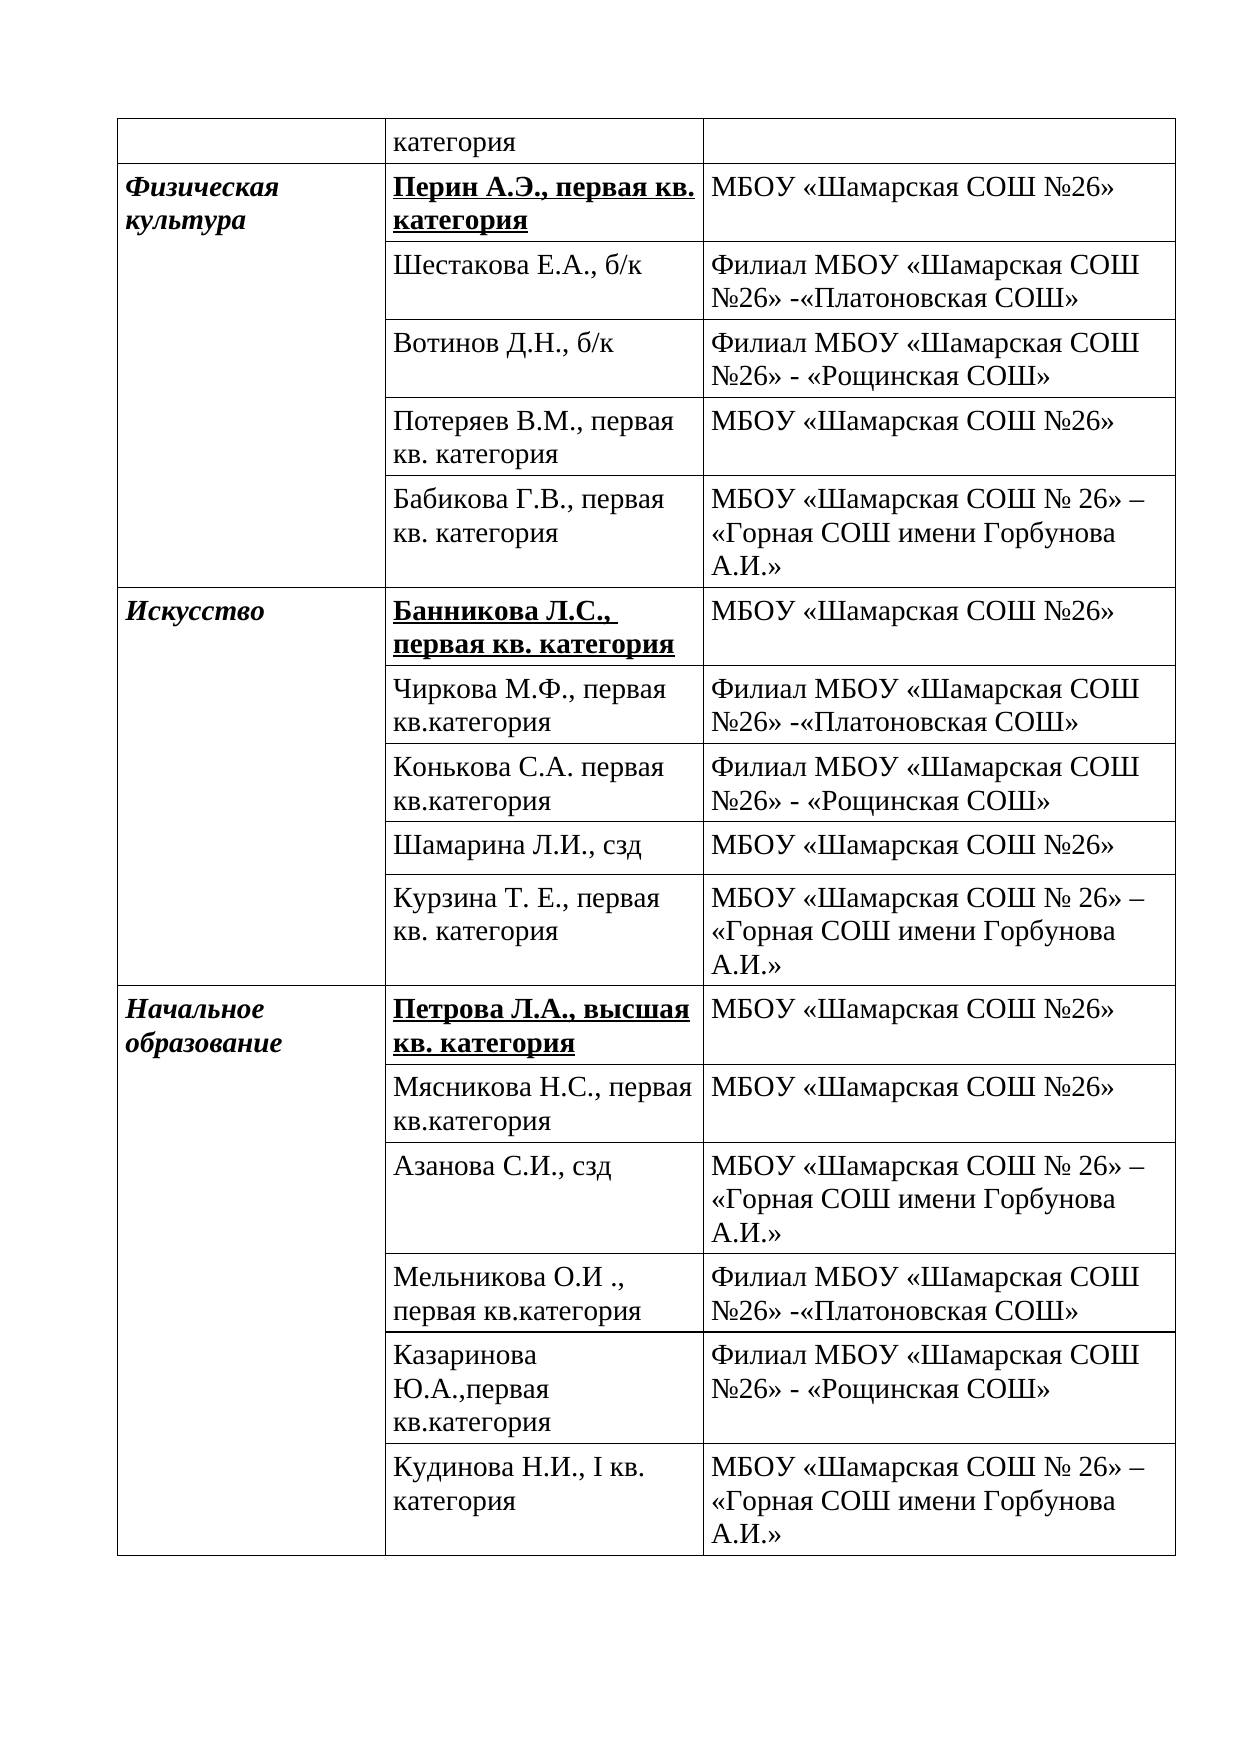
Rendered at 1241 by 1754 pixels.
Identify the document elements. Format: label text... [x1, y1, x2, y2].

table_cell Шестакова Е.А., б/к [386, 242, 703, 319]
table_cell Банникова Л.С., первая кв. категория [386, 588, 703, 665]
table_cell МБОУ «Шамарская СОШ №26» [704, 398, 1175, 475]
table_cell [386, 119, 703, 163]
table_cell Бабикова Г.В., первая кв. категория [386, 476, 703, 587]
table_cell Казаринова Ю.А.,первая кв.категория [386, 1333, 703, 1443]
table_cell МБОУ «Шамарская СОШ №26» [704, 588, 1175, 665]
table_cell Филиал МБОУ «Шамарская СОШ №26» -«Платоновская СОШ» [704, 1254, 1175, 1331]
table_cell Курзина Т. Е., первая кв. категория [386, 875, 703, 985]
table_cell Физическая культура [118, 164, 385, 587]
table_cell Филиал МБОУ «Шамарская СОШ №26» - «Рощинская СОШ» [704, 320, 1175, 397]
table_cell Филиал МБОУ «Шамарская СОШ №26» - «Рощинская СОШ» [704, 1333, 1175, 1443]
table_cell Кудинова Н.И., I кв. категория [386, 1444, 703, 1555]
table_cell Вотинов Д.Н., б/к [386, 320, 703, 397]
table_cell Конькова С.А. первая кв.категория [386, 744, 703, 821]
table_cell Азанова С.И., сзд [386, 1143, 703, 1253]
table_cell Филиал МБОУ «Шамарская СОШ №26» -«Платоновская СОШ» [704, 242, 1175, 319]
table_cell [704, 119, 1175, 163]
table_cell Начальное образование [118, 986, 385, 1555]
table_cell Филиал МБОУ «Шамарская СОШ №26» - «Рощинская СОШ» [704, 744, 1175, 821]
table_cell МБОУ «Шамарская СОШ №26» [704, 1065, 1175, 1142]
table_cell Мясникова Н.С., первая кв.категория [386, 1065, 703, 1142]
table_cell Перин А.Э., первая кв. категория [386, 164, 703, 241]
table_cell Шамарина Л.И., сзд [386, 822, 703, 874]
table_cell МБОУ «Шамарская СОШ № 26» – «Горная СОШ имени Горбунова А.И.» [704, 476, 1175, 587]
table_cell МБОУ «Шамарская СОШ №26» [704, 164, 1175, 241]
table_cell МБОУ «Шамарская СОШ № 26» – «Горная СОШ имени Горбунова А.И.» [704, 1444, 1175, 1555]
table_cell МБОУ «Шамарская СОШ №26» [704, 986, 1175, 1063]
table_cell Мельникова О.И ., первая кв.категория [386, 1254, 703, 1331]
table_cell Филиал МБОУ «Шамарская СОШ №26» -«Платоновская СОШ» [704, 666, 1175, 743]
table_cell МБОУ «Шамарская СОШ № 26» – «Горная СОШ имени Горбунова А.И.» [704, 1143, 1175, 1253]
table_cell МБОУ «Шамарская СОШ № 26» – «Горная СОШ имени Горбунова А.И.» [704, 875, 1175, 985]
table_cell Искусство [118, 588, 385, 985]
table_cell Чиркова М.Ф., первая кв.категория [386, 666, 703, 743]
table_cell Петрова Л.А., высшая кв. категория [386, 986, 703, 1063]
table_cell Потеряев В.М., первая кв. категория [386, 398, 703, 475]
table_cell МБОУ «Шамарская СОШ №26» [704, 822, 1175, 874]
